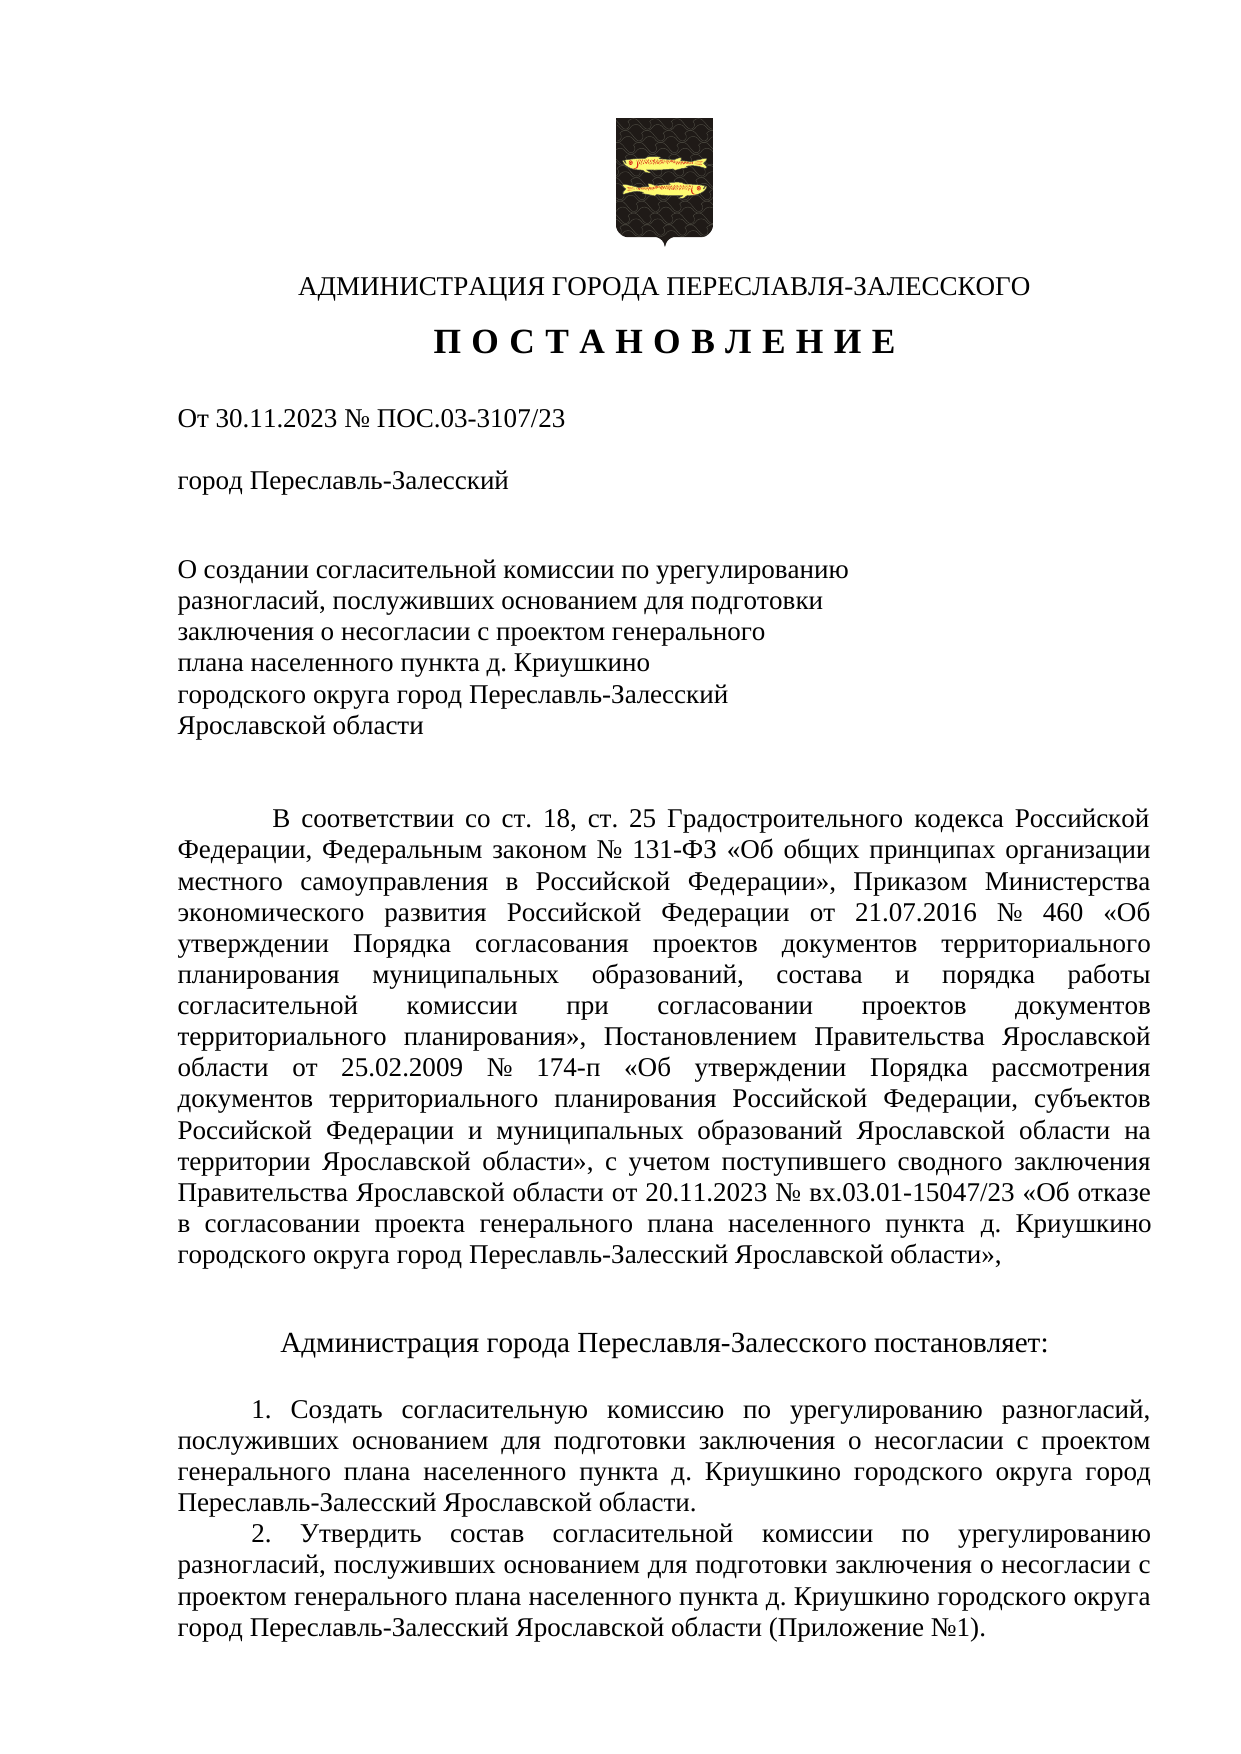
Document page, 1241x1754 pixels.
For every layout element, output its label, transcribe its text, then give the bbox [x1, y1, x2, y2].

text 2. Утвердить состав согласительной комиссии по урегулированию разногласий, послуживших основанием для подготовки заключения о несогласии с проектом генерального плана населенного пункта д. Криушкино городского округа город Переславль-Залесский Ярославской области (Приложение №1). [177, 1517, 1152, 1642]
text плана населенного пункта д. Криушкино [177, 647, 1152, 678]
text заключения о несогласии с проектом генерального [177, 615, 1152, 647]
text разногласий, послуживших основанием для подготовки [177, 584, 1152, 615]
subtitle ПОСТАНОВЛЕНИЕ [177, 321, 1152, 361]
text О создании согласительной комиссии по урегулированию [177, 553, 1152, 584]
text город Переславль-Залесский [177, 464, 1152, 496]
text От 30.11.2023 № ПОС.03-3107/23 [177, 402, 1152, 433]
text Ярославской области [177, 709, 1152, 740]
text Администрация города Переславля-Залесского постановляет: [177, 1326, 1152, 1359]
text АДМИНИСТРАЦИЯ ГОРОДА ПЕРЕСЛАВЛЯ-ЗАЛЕССКОГО [177, 270, 1152, 301]
text 1. Создать согласительную комиссию по урегулированию разногласий, послуживших основанием для подготовки заключения о несогласии с проектом генерального плана населенного пункта д. Криушкино городского округа город Переславль-Залесский Ярославской области. [177, 1393, 1152, 1517]
text городского округа город Переславль-Залесский [177, 678, 1152, 709]
text В соответствии со ст. 18, ст. 25 Градостроительного кодекса Российской Федерации, Федеральным законом № 131-ФЗ «Об общих принципах организации местного самоуправления в Российской Федерации», Приказом Министерства экономического развития Российской Федерации от 21.07.2016 № 460 «Об утверждении Порядка согласования проектов документов территориального планирования муниципальных образований, состава и порядка работы согласительной комиссии при согласовании проектов документов территориального планирования», Постановлением Правительства Ярославской области от 25.02.2009 № 174-п «Об утверждении Порядка рассмотрения документов территориального планирования Российской Федерации, субъектов Российской Федерации и муниципальных образований Ярославской области на территории Ярославской области», с учетом поступившего сводного заключения Правительства Ярославской области от 20.11.2023 № вх.03.01-15047/23 «Об отказе в согласовании проекта генерального плана населенного пункта д. Криушкино городского округа город Переславль-Залесский Ярославской области», [177, 802, 1152, 1269]
